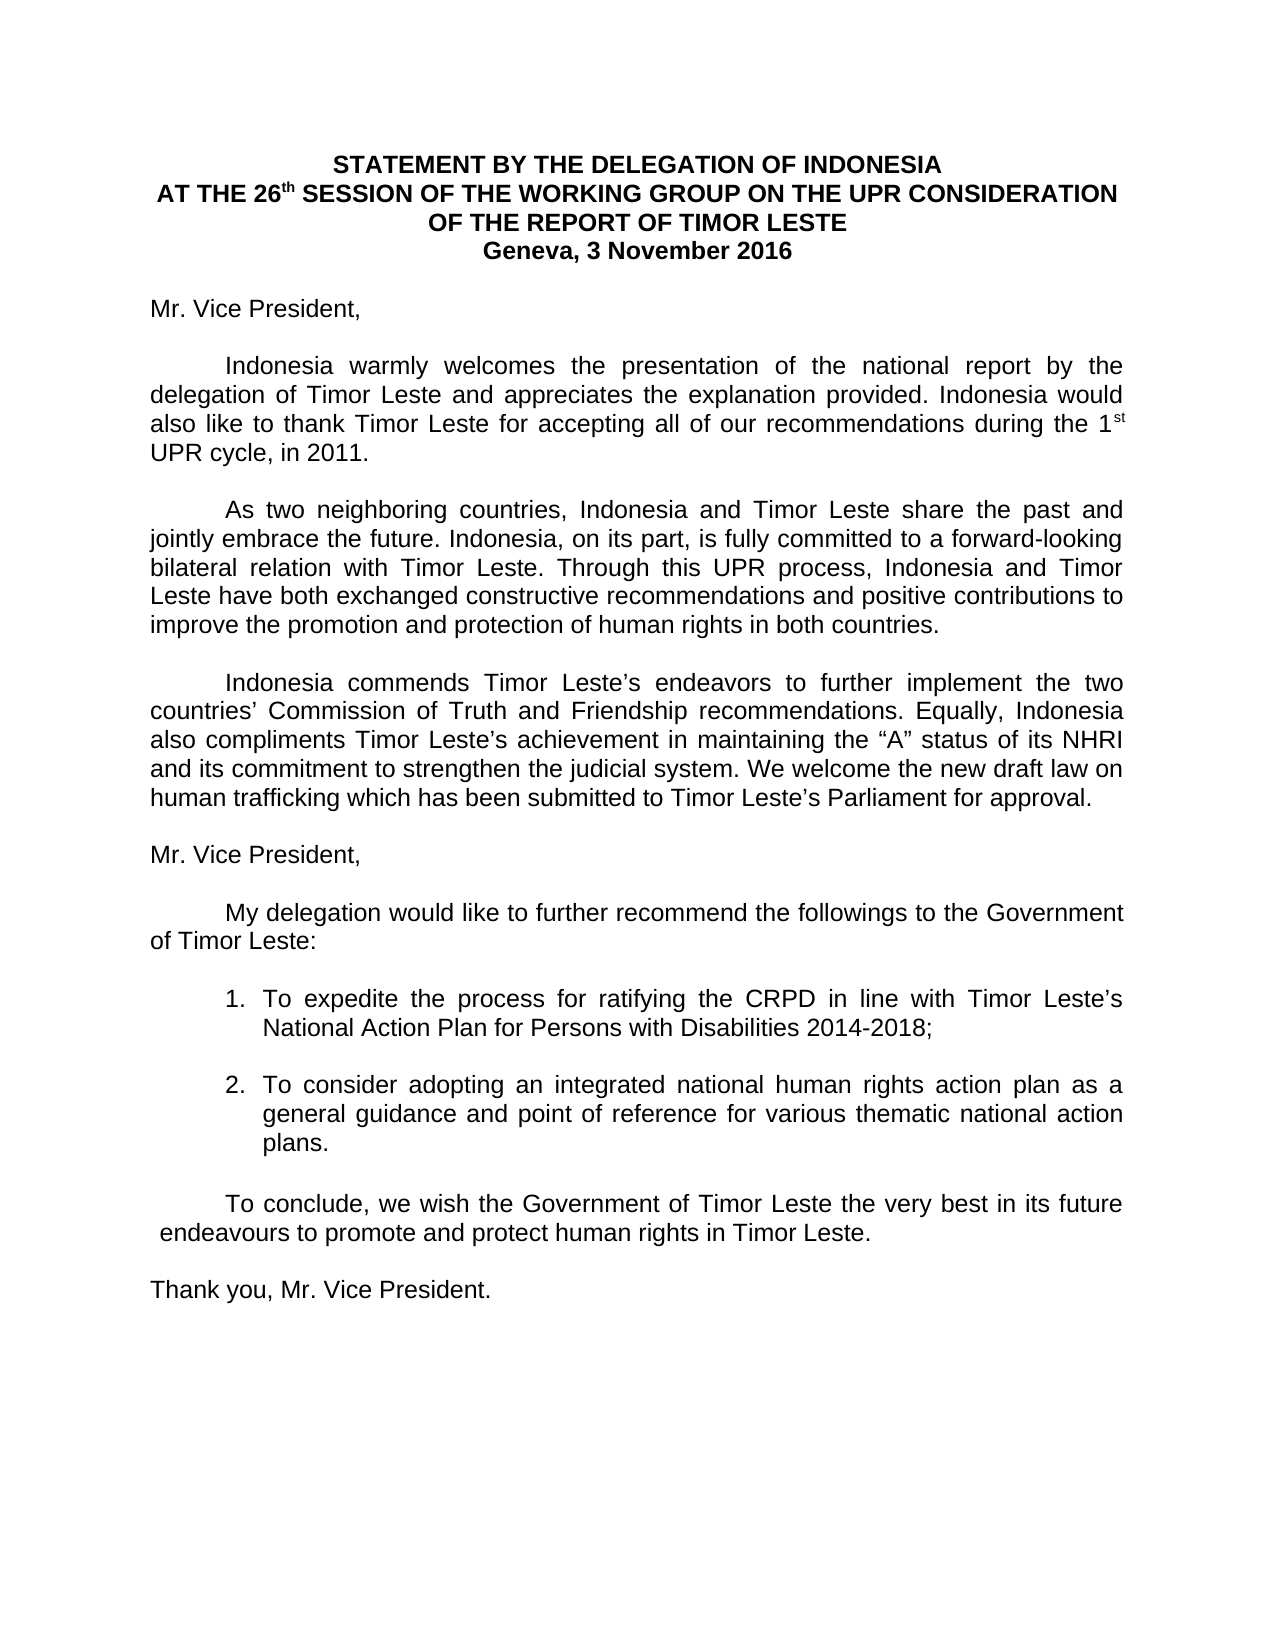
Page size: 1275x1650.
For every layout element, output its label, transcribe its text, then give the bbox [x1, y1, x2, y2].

list To conclude, we wish the Government of Timor Leste the very best in its future endeavours to promote and protect human rights in Timor Leste. [159, 1189, 1125, 1247]
text OF THE REPORT OF TIMOR LESTE [150, 207, 1125, 236]
list To expedite the process for ratifying the CRPD in line with Timor Leste’s National Action Plan for Persons with Disabilities 2014-2018; [225, 984, 1125, 1041]
text Mr. Vice President, [150, 840, 1125, 869]
text STATEMENT BY THE DELEGATION OF INDONESIA [150, 150, 1125, 179]
text Indonesia warmly welcomes the presentation of the national report by the delegation of Timor Leste and appreciates the explanation provided. Indonesia would also like to thank Timor Leste for accepting all of our recommendations during the 1st UPR cycle, in 2011. [150, 351, 1125, 466]
text Geneva, 3 November 2016 [150, 236, 1125, 265]
text Thank you, Mr. Vice President. [150, 1276, 1125, 1304]
text Indonesia commends Timor Leste’s endeavors to further implement the two countries’ Commission of Truth and Friendship recommendations. Equally, Indonesia also compliments Timor Leste’s achievement in maintaining the “A” status of its NHRI and its commitment to strengthen the judicial system. We welcome the new draft law on human trafficking which has been submitted to Timor Leste’s Parliament for approval. [150, 667, 1125, 811]
text AT THE 26th SESSION OF THE WORKING GROUP ON THE UPR CONSIDERATION [150, 179, 1125, 207]
text As two neighboring countries, Indonesia and Timor Leste share the past and jointly embrace the future. Indonesia, on its part, is fully committed to a forward-looking bilateral relation with Timor Leste. Through this UPR process, Indonesia and Timor Leste have both exchanged constructive recommendations and positive contributions to improve the promotion and protection of human rights in both countries. [150, 495, 1125, 639]
text Mr. Vice President, [150, 294, 1125, 322]
text My delegation would like to further recommend the followings to the Government of Timor Leste: [150, 897, 1125, 955]
list To consider adopting an integrated national human rights action plan as a general guidance and point of reference for various thematic national action plans. [225, 1070, 1125, 1156]
